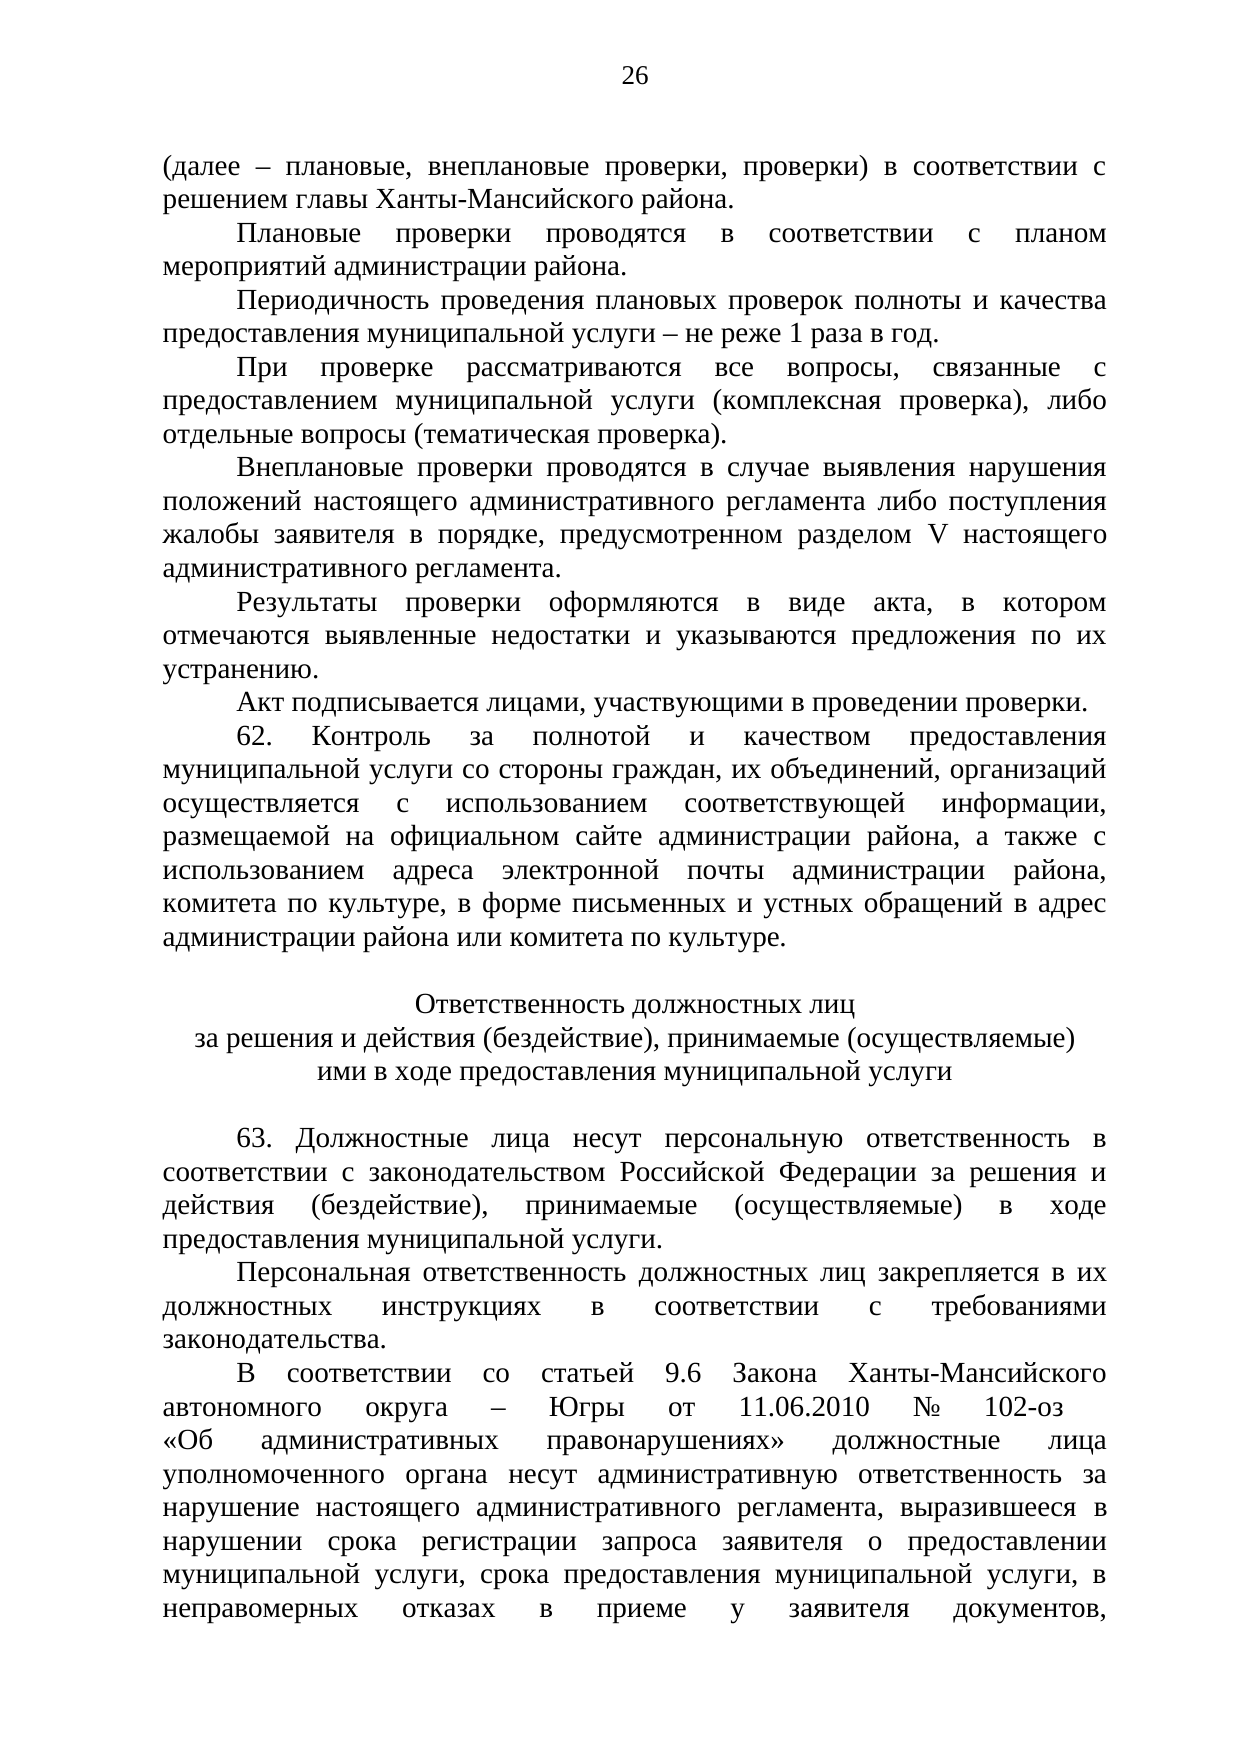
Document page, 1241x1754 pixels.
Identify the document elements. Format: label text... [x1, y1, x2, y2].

text Плановые проверки проводятся в соответствии с планом мероприятий администрации района. [162, 215, 1107, 282]
text Результаты проверки оформляются в виде акта, в котором отмечаются выявленные недостатки и указываются предложения по их устранению. [162, 584, 1107, 684]
text Периодичность проведения плановых проверок полноты и качества предоставления муниципальной услуги – не реже 1 раза в год. [162, 282, 1107, 349]
text При проверке рассматриваются все вопросы, связанные с предоставлением муниципальной услуги (комплексная проверка), либо отдельные вопросы (тематическая проверка). [162, 349, 1107, 449]
text 62. Контроль за полнотой и качеством предоставления муниципальной услуги со стороны граждан, их объединений, организаций осуществляется с использованием соответствующей информации, размещаемой на официальном сайте администрации района, а также с использованием адреса электронной почты администрации района, комитета по культуре, в форме письменных и устных обращений в адрес администрации района или комитета по культуре. [162, 718, 1107, 953]
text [162, 1355, 1107, 1623]
text 63. Должностные лица несут персональную ответственность в соответствии с законодательством Российской Федерации за решения и действия (бездействие), принимаемые (осуществляемые) в ходе предоставления муниципальной услуги. [162, 1120, 1107, 1254]
text Акт подписывается лицами, участвующими в проведении проверки. [162, 684, 1107, 718]
text Ответственность должностных лиц [162, 986, 1107, 1020]
text за решения и действия (бездействие), принимаемые (осуществляемые) [162, 1020, 1107, 1053]
text ими в ходе предоставления муниципальной услуги [162, 1053, 1107, 1087]
text Внеплановые проверки проводятся в случае выявления нарушения положений настоящего административного регламента либо поступления жалобы заявителя в порядке, предусмотренном разделом V настоящего административного регламента. [162, 449, 1107, 584]
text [162, 148, 1107, 215]
list Персональная ответственность должностных лиц закрепляется в их должностных инструкциях в соответствии с требованиями законодательства. [162, 1254, 1107, 1355]
